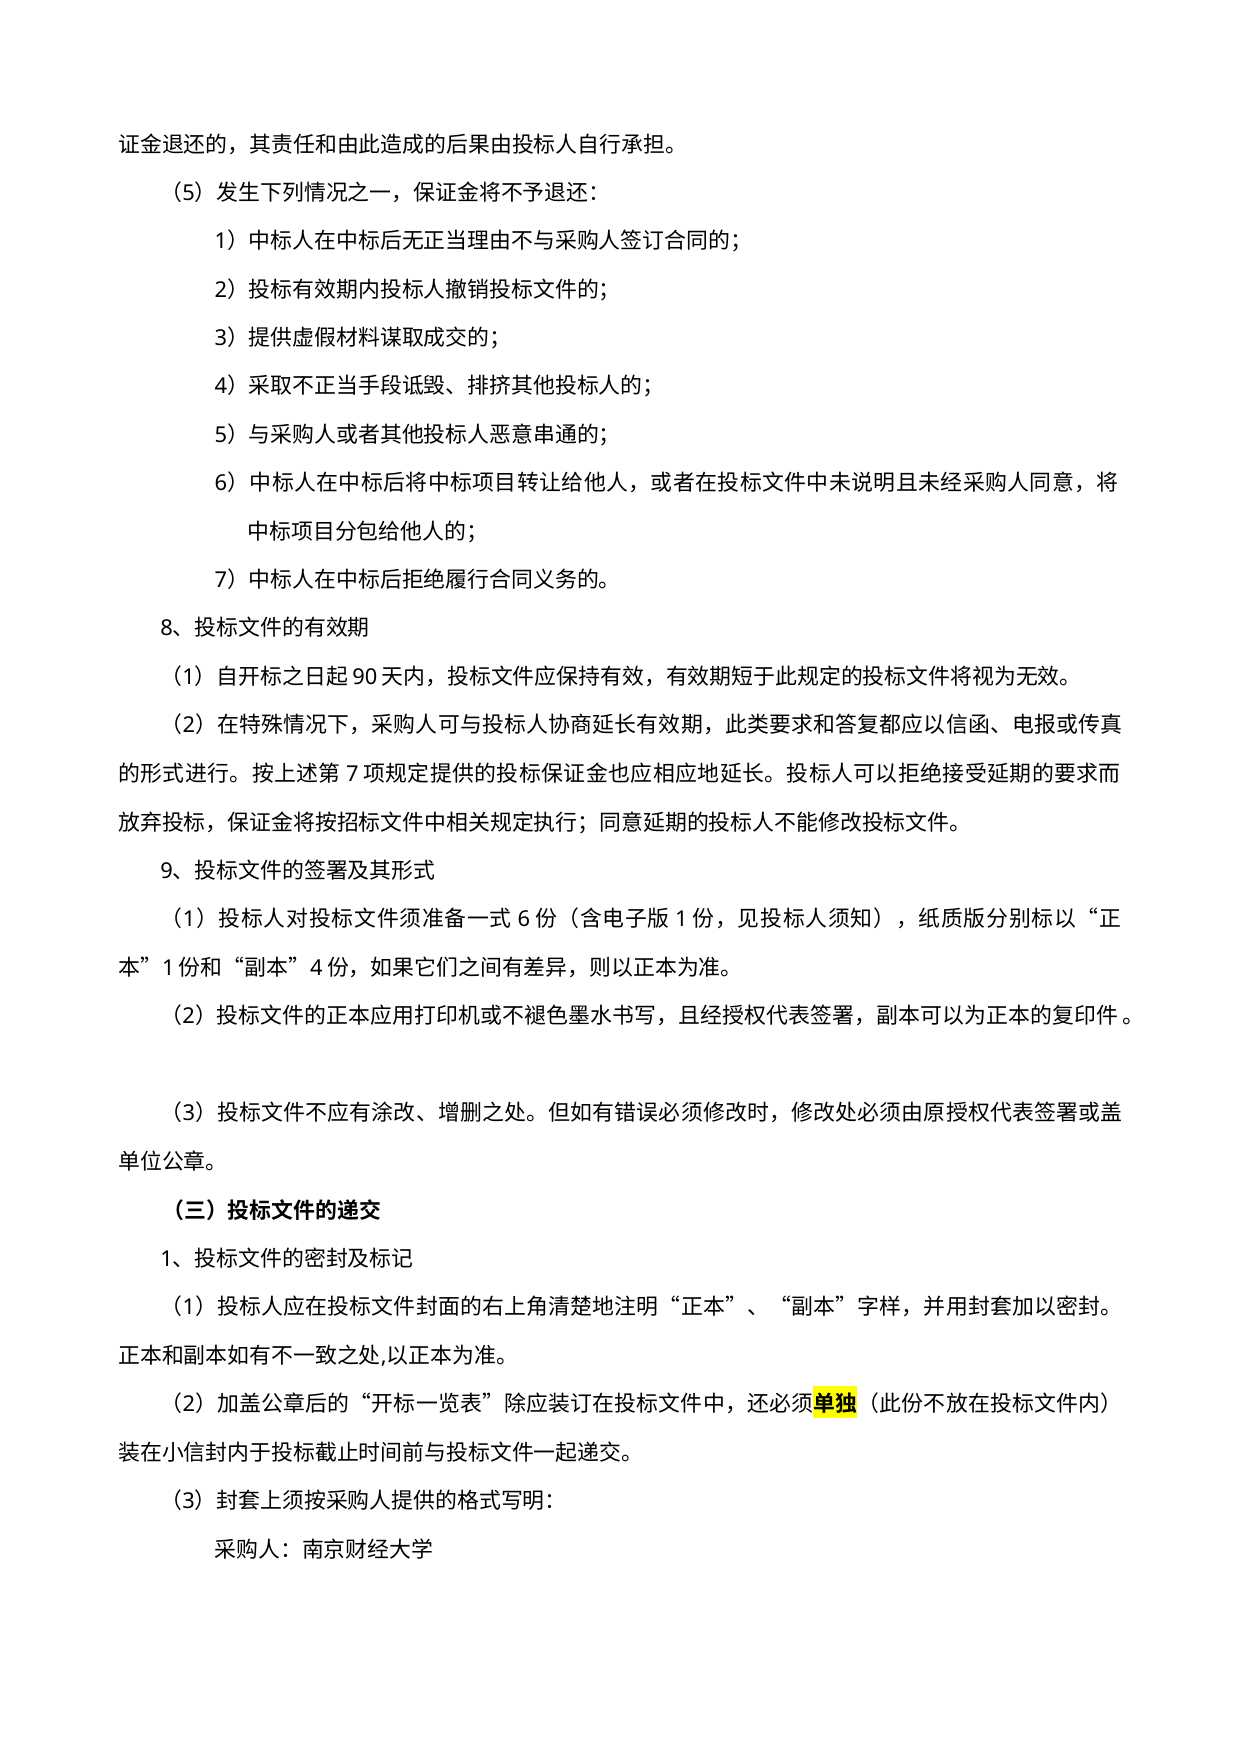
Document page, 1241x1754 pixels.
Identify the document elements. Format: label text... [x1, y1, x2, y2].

text 采购人：南京财经大学 [118, 1531, 1122, 1564]
text 3）提供虚假材料谋取成交的； [118, 320, 1122, 352]
text 1）中标人在中标后无正当理由不与采购人签订合同的； [118, 223, 1122, 256]
text （5）发生下列情况之一，保证金将不予退还： [118, 175, 1122, 207]
text （3）投标文件不应有涂改、增删之处。但如有错误必须修改时，修改处必须由原授权代表签署或盖单位公章。 [118, 1095, 1122, 1176]
text 7）中标人在中标后拒绝履行合同义务的。 [118, 562, 1122, 594]
text 9、投标文件的签署及其形式 [118, 853, 1122, 885]
text （三）投标文件的递交 [118, 1192, 1122, 1225]
text （2）在特殊情况下，采购人可与投标人协商延长有效期，此类要求和答复都应以信函、电报或传真的形式进行。按上述第7项规定提供的投标保证金也应相应地延长。投标人可以拒绝接受延期的要求而放弃投标，保证金将按招标文件中相关规定执行；同意延期的投标人不能修改投标文件。 [118, 707, 1122, 837]
text 5）与采购人或者其他投标人恶意串通的； [118, 416, 1122, 449]
text （2）加盖公章后的“开标一览表”除应装订在投标文件中，还必须单独（此份不放在投标文件内）装在小信封内于投标截止时间前与投标文件一起递交。 [118, 1386, 1122, 1467]
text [118, 126, 1122, 159]
text 1、投标文件的密封及标记 [118, 1241, 1122, 1273]
text 6）中标人在中标后将中标项目转让给他人，或者在投标文件中未说明且未经采购人同意，将中标项目分包给他人的； [214, 465, 1122, 546]
text （1）投标人对投标文件须准备一式6份（含电子版1份，见投标人须知），纸质版分别标以“正本”1份和“副本”4份，如果它们之间有差异，则以正本为准。 [118, 901, 1122, 982]
text 2）投标有效期内投标人撤销投标文件的； [118, 271, 1122, 304]
text （3）封套上须按采购人提供的格式写明： [118, 1483, 1122, 1516]
text （2）投标文件的正本应用打印机或不褪色墨水书写，且经授权代表签署，副本可以为正本的复印件。 [118, 998, 1122, 1079]
text （1）自开标之日起90天内，投标文件应保持有效，有效期短于此规定的投标文件将视为无效。 [118, 658, 1122, 691]
text （1）投标人应在投标文件封面的右上角清楚地注明“正本”、“副本”字样，并用封套加以密封。正本和副本如有不一致之处,以正本为准。 [118, 1289, 1122, 1370]
text 4）采取不正当手段诋毁、排挤其他投标人的； [118, 368, 1122, 401]
text 8、投标文件的有效期 [118, 610, 1122, 643]
